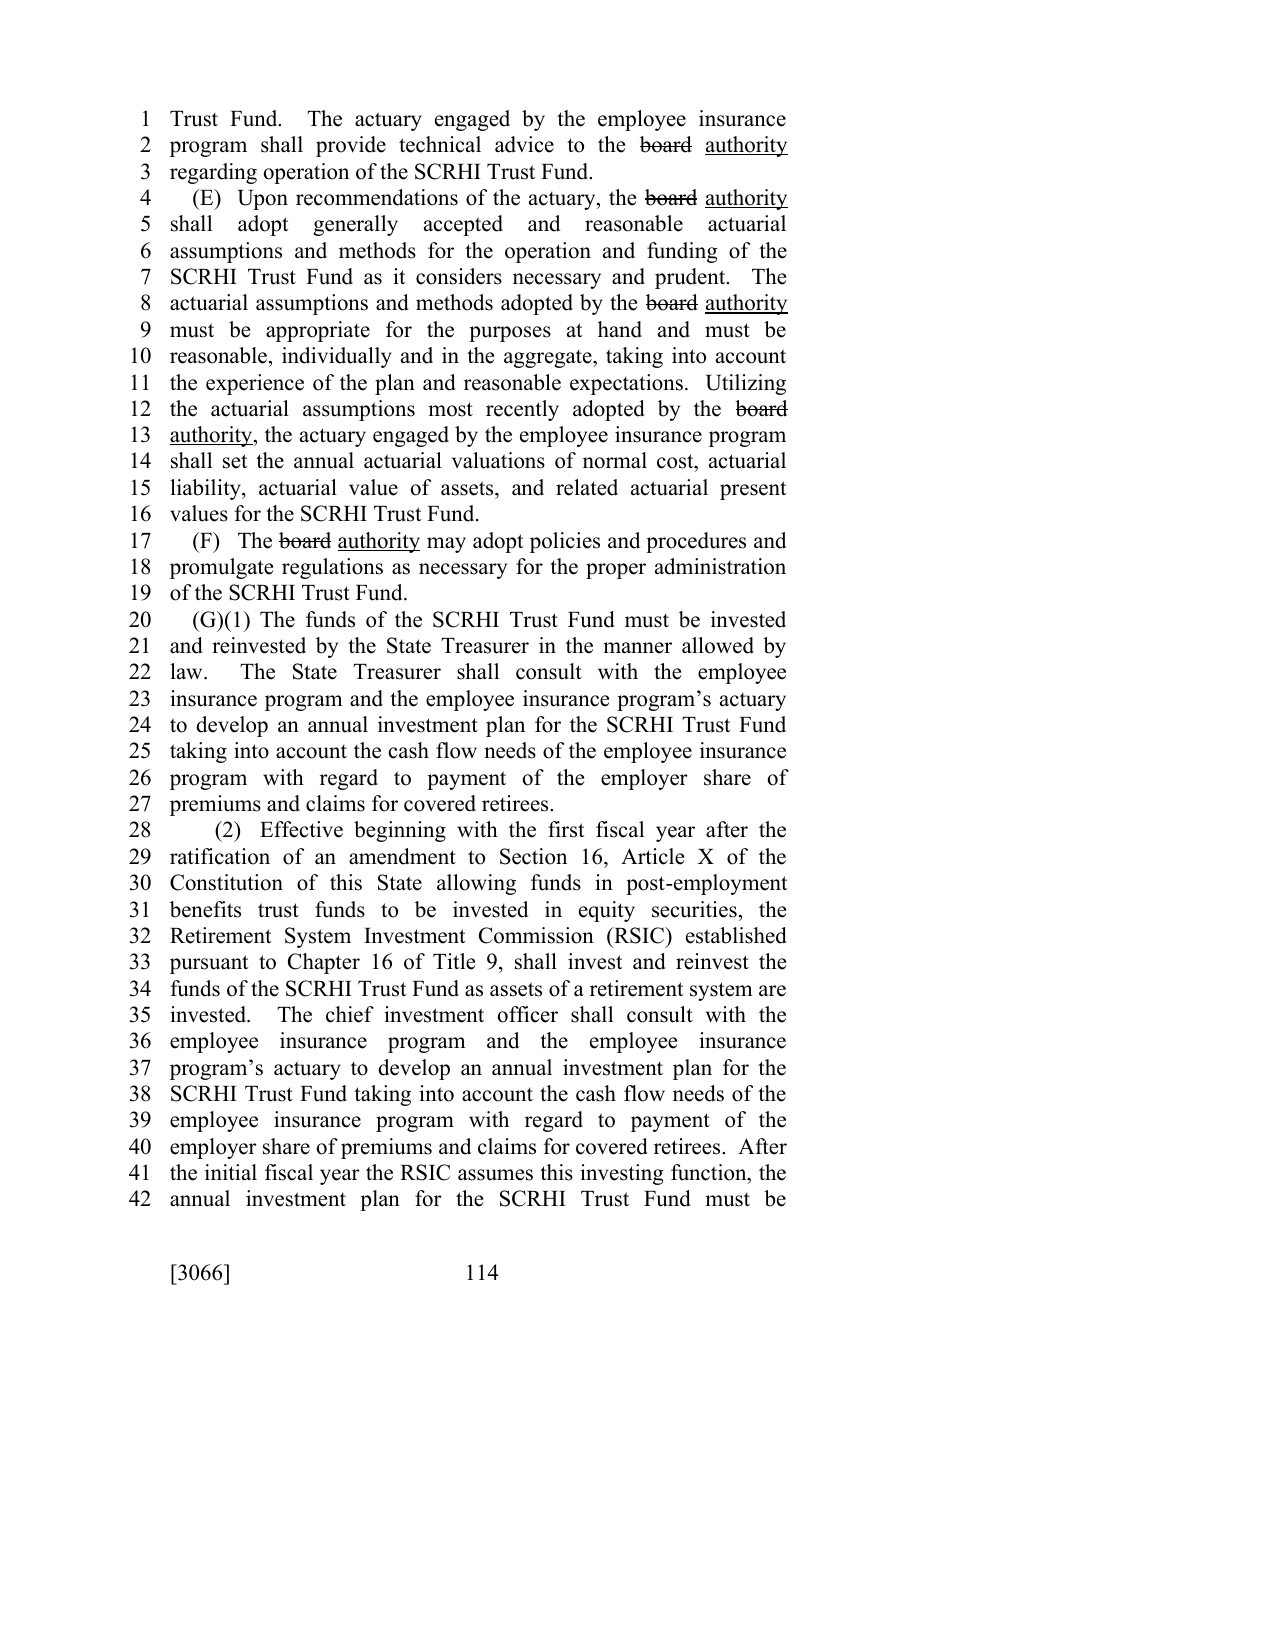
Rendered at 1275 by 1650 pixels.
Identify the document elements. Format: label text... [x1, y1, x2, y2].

text (F) The board authority may adopt policies and procedures and promulgate regulations as necessary for the proper administration of the SCRHI Trust Fund. [169, 527, 787, 606]
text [169, 105, 787, 184]
text (E) Upon recommendations of the actuary, the board authority shall adopt generally accepted and reasonable actuarial assumptions and methods for the operation and funding of the SCRHI Trust Fund as it considers necessary and prudent. The actuarial assumptions and methods adopted by the board authority must be appropriate for the purposes at hand and must be reasonable, individually and in the aggregate, taking into account the experience of the plan and reasonable expectations. Utilizing the actuarial assumptions most recently adopted by the board authority, the actuary engaged by the employee insurance program shall set the annual actuarial valuations of normal cost, actuarial liability, actuarial value of assets, and related actuarial present values for the SCRHI Trust Fund. [169, 184, 787, 527]
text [169, 817, 787, 1212]
text (G)(1) The funds of the SCRHI Trust Fund must be invested and reinvested by the State Treasurer in the manner allowed by law. The State Treasurer shall consult with the employee insurance program and the employee insurance program’s actuary to develop an annual investment plan for the SCRHI Trust Fund taking into account the cash flow needs of the employee insurance program with regard to payment of the employer share of premiums and claims for covered retirees. [169, 606, 787, 817]
